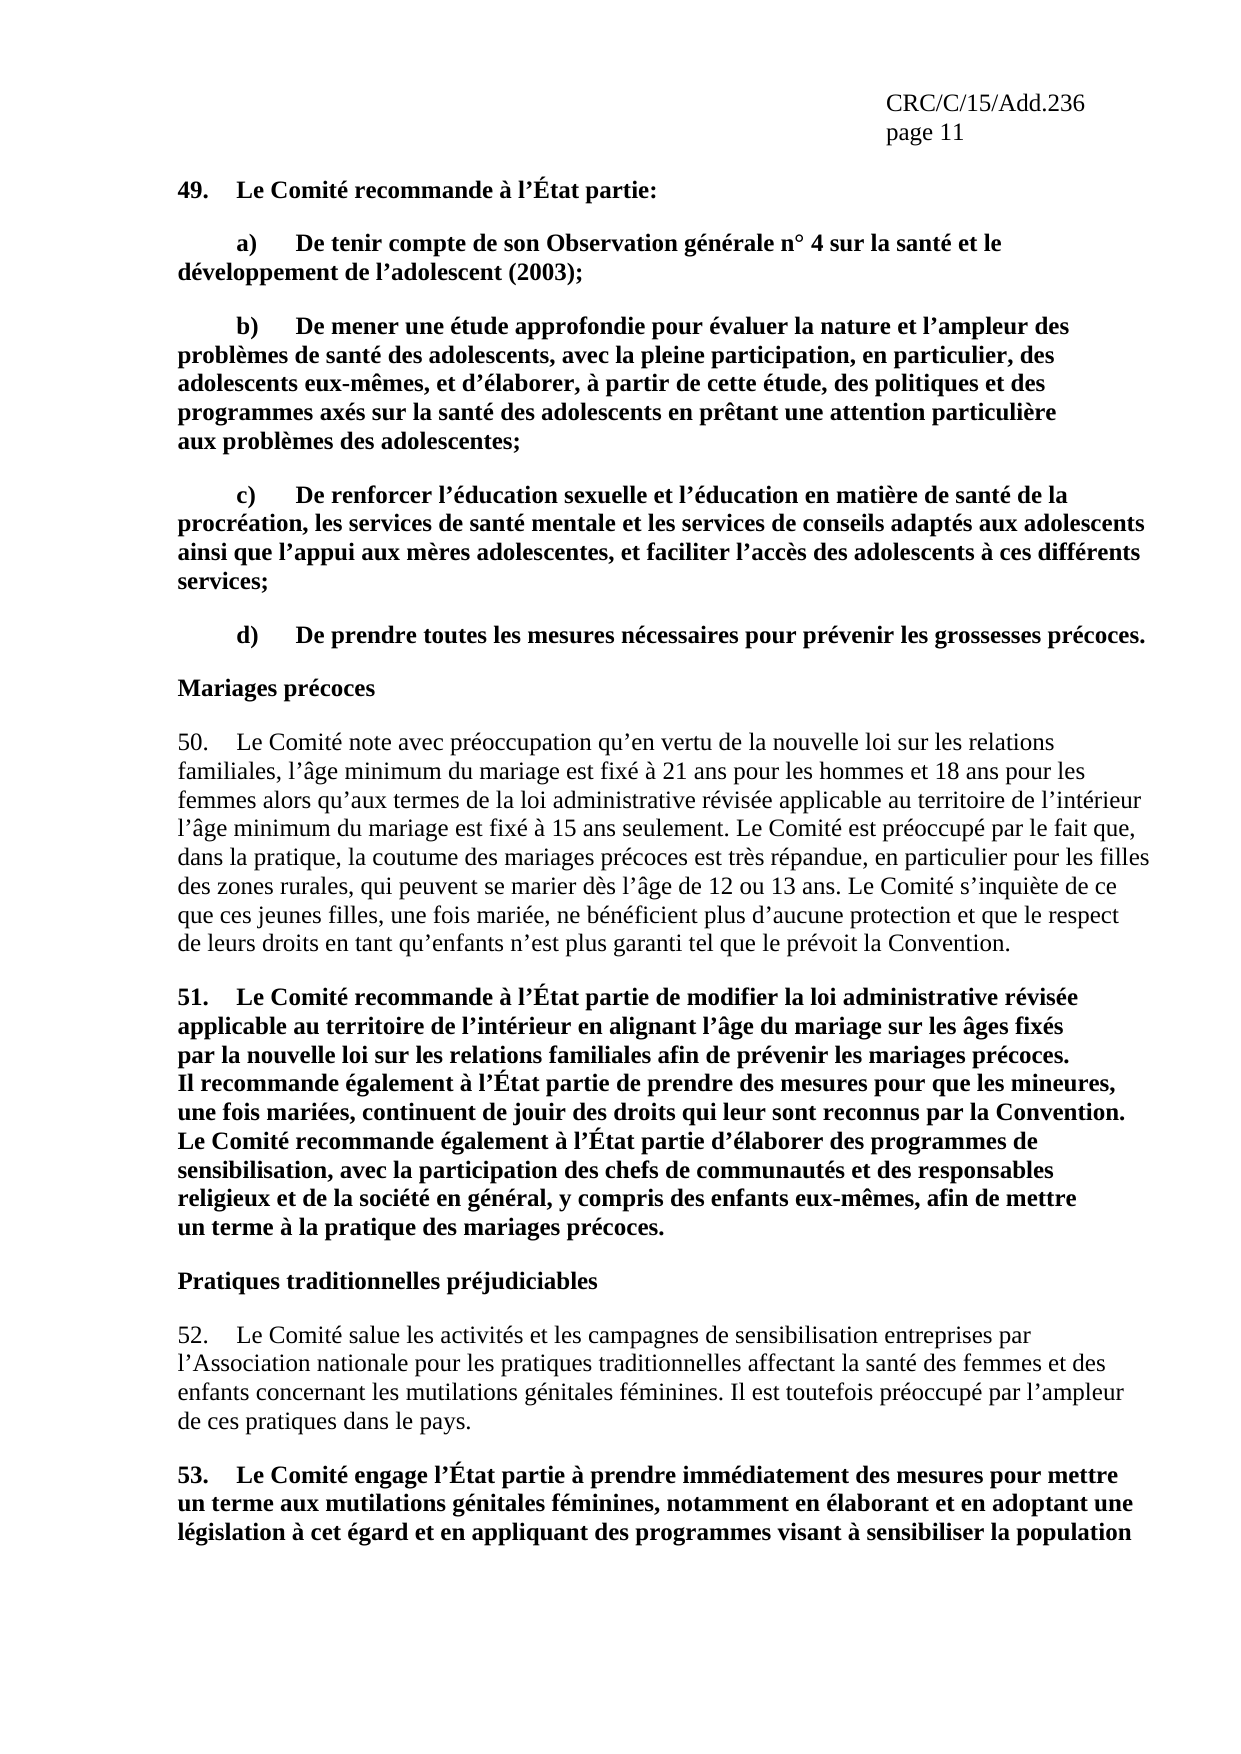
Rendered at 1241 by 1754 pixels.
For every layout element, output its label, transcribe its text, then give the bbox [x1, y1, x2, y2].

text c) De renforcer l’éducation sexuelle et l’éducation en matière de santé de la procréation, les services de santé mentale et les services de conseils adaptés aux adolescents ainsi que l’appui aux mères adolescentes, et faciliter l’accès des adolescents à ces différents services; [177, 480, 1152, 595]
text Mariages précoces [177, 673, 1152, 702]
text 49. Le Comité recommande à l’État partie: [177, 175, 1152, 203]
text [177, 1460, 1152, 1546]
text 51. Le Comité recommande à l’État partie de modifier la loi administrative révisée applicable au territoire de l’intérieur en alignant l’âge du mariage sur les âges fixés par la nouvelle loi sur les relations familiales afin de prévenir les mariages précoces. Il recommande également à l’État partie de prendre des mesures pour que les mineures, une fois mariées, continuent de jouir des droits qui leur sont reconnus par la Convention. Le Comité recommande également à l’État partie d’élaborer des programmes de sensibilisation, avec la participation des chefs de communautés et des responsables religieux et de la société en général, y compris des enfants eux-mêmes, afin de mettre un terme à la pratique des mariages précoces. [177, 982, 1152, 1241]
text Pratiques traditionnelles préjudiciables [177, 1266, 1152, 1295]
text 52. Le Comité salue les activités et les campagnes de sensibilisation entreprises par l’Association nationale pour les pratiques traditionnelles affectant la santé des femmes et des enfants concernant les mutilations génitales féminines. Il est toutefois préoccupé par l’ampleur de ces pratiques dans le pays. [177, 1320, 1152, 1435]
text d) De prendre toutes les mesures nécessaires pour prévenir les grossesses précoces. [177, 620, 1152, 648]
text 50. Le Comité note avec préoccupation qu’en vertu de la nouvelle loi sur les relations familiales, l’âge minimum du mariage est fixé à 21 ans pour les hommes et 18 ans pour les femmes alors qu’aux termes de la loi administrative révisée applicable au territoire de l’intérieur l’âge minimum du mariage est fixé à 15 ans seulement. Le Comité est préoccupé par le fait que, dans la pratique, la coutume des mariages précoces est très répandue, en particulier pour les filles des zones rurales, qui peuvent se marier dès l’âge de 12 ou 13 ans. Le Comité s’inquiète de ce que ces jeunes filles, une fois mariée, ne bénéficient plus d’aucune protection et que le respect de leurs droits en tant qu’enfants n’est plus garanti tel que le prévoit la Convention. [177, 727, 1152, 957]
text a) De tenir compte de son Observation générale n° 4 sur la santé et le développement de l’adolescent (2003); [177, 228, 1152, 286]
text b) De mener une étude approfondie pour évaluer la nature et l’ampleur des problèmes de santé des adolescents, avec la pleine participation, en particulier, des adolescents eux-mêmes, et d’élaborer, à partir de cette étude, des politiques et des programmes axés sur la santé des adolescents en prêtant une attention particulière aux problèmes des adolescentes; [177, 311, 1152, 455]
